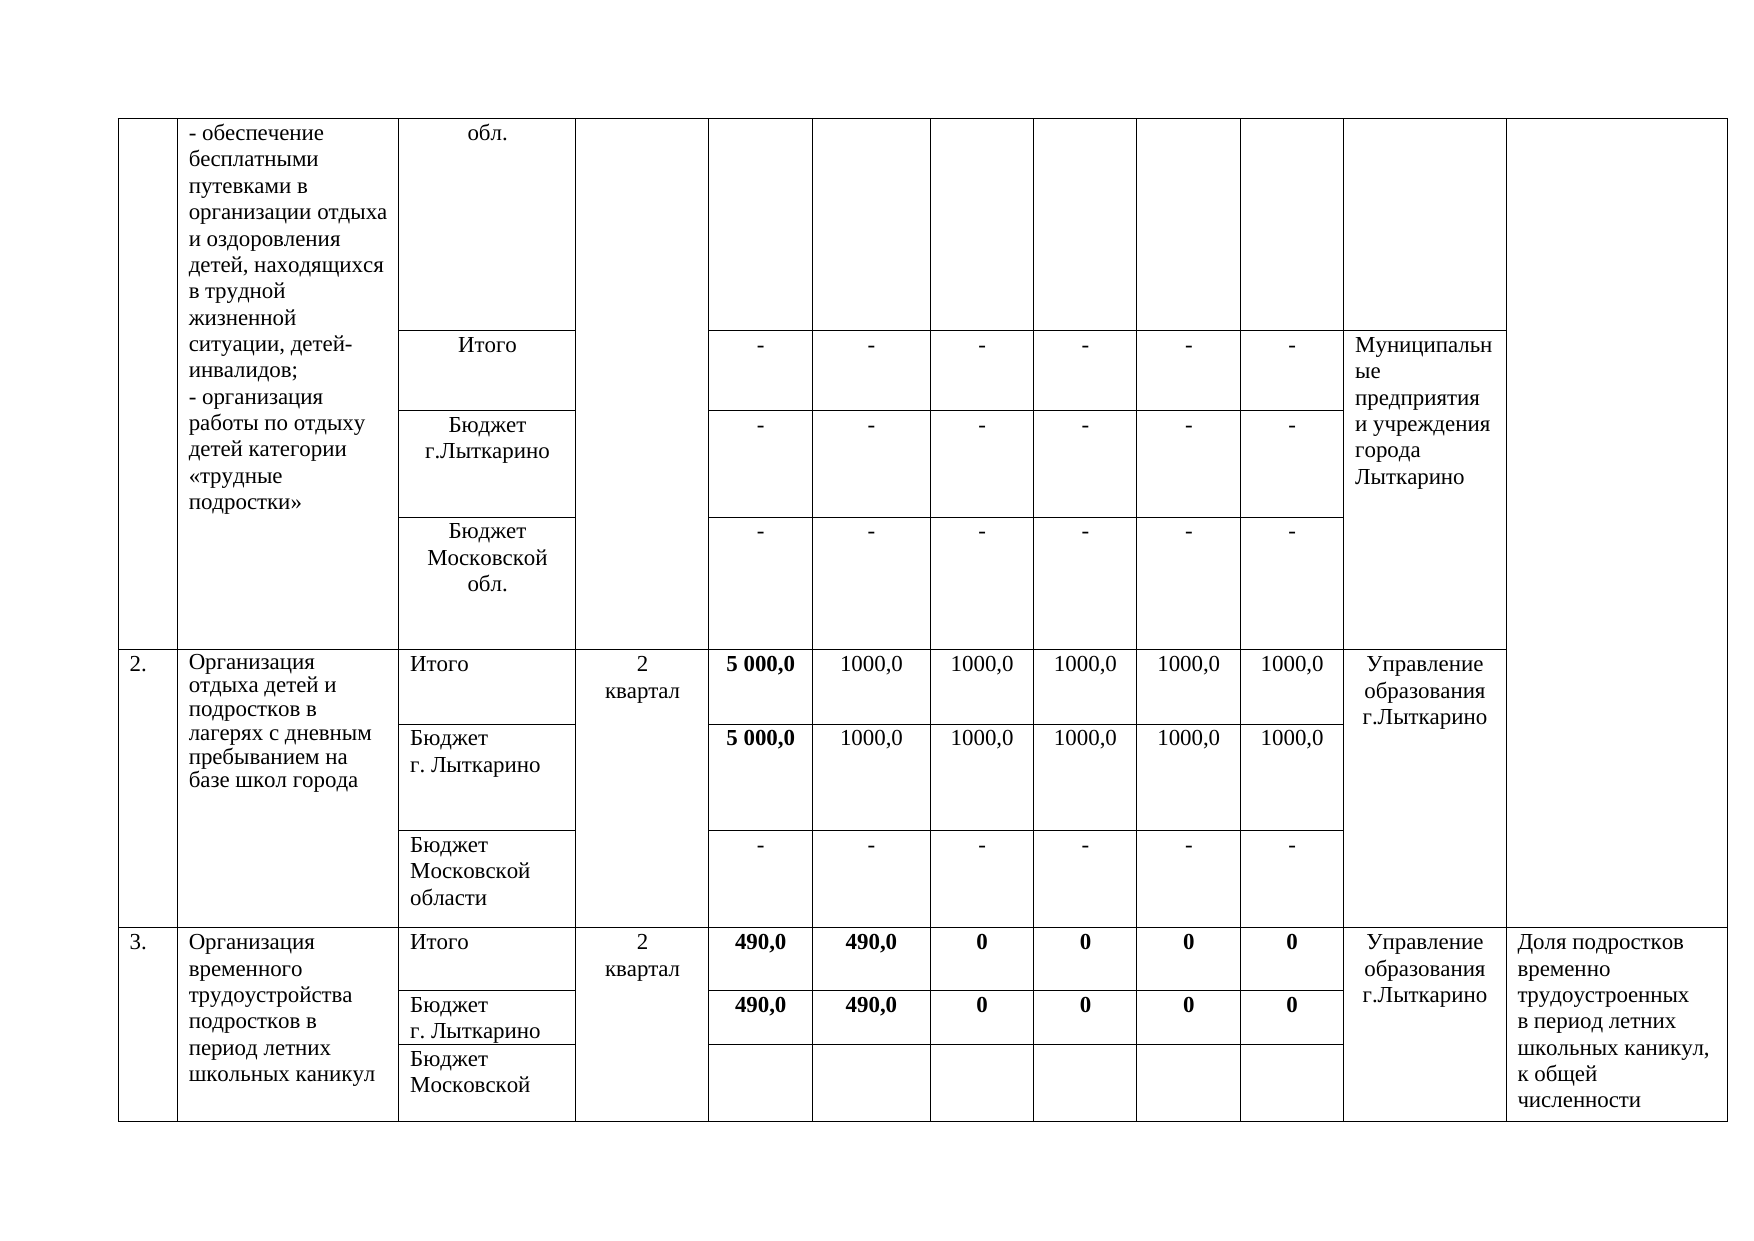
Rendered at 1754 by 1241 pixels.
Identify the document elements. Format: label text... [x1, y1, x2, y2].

table_cell 1000,0 [931, 650, 1033, 723]
table_cell 5 000,0 [709, 725, 812, 830]
table_cell Бюджет Московской обл. [399, 518, 575, 649]
table_cell - [1034, 831, 1136, 927]
table_cell 5 000,0 [709, 650, 812, 723]
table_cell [399, 1045, 575, 1121]
table_cell - [813, 331, 930, 410]
table_cell - [1241, 411, 1343, 517]
table_cell - [1034, 331, 1136, 410]
table_cell - [1034, 411, 1136, 517]
table_cell - [709, 411, 812, 517]
table_cell - [1241, 518, 1343, 649]
table_cell - [1137, 518, 1240, 649]
table_cell [813, 1045, 930, 1121]
table_cell - [1034, 119, 1136, 330]
table_cell - [1137, 831, 1240, 927]
table_cell 1000,0 [1137, 725, 1240, 830]
table_cell Бюджет г. Лыткарино [399, 991, 575, 1044]
table_cell 0 [1241, 928, 1343, 990]
table_cell - [1034, 518, 1136, 649]
table_cell - [1241, 831, 1343, 927]
table_cell - [931, 411, 1033, 517]
table_cell Итого [399, 331, 575, 410]
table_cell Бюджет г. Лыткарино [399, 725, 575, 830]
table_cell 490,0 [813, 991, 930, 1044]
table_cell - [1137, 119, 1240, 330]
table_cell 2 квартал [576, 928, 708, 1121]
table_cell - [1137, 331, 1240, 410]
table_cell Итого [399, 928, 575, 990]
table_cell - [1241, 119, 1343, 330]
table_cell Муниципальные предприятия и учреждения города Лыткарино [1344, 331, 1506, 649]
table_cell - [813, 518, 930, 649]
table_cell - [931, 331, 1033, 410]
table_cell 490,0 [709, 991, 812, 1044]
table_cell - [709, 518, 812, 649]
table_cell - [1241, 331, 1343, 410]
table_cell - [1137, 411, 1240, 517]
table_cell 490,0 [709, 928, 812, 990]
table_cell 1000,0 [1034, 725, 1136, 830]
table_cell - [709, 831, 812, 927]
table_cell Управление образования г.Лыткарино [1344, 650, 1506, 927]
table_cell 0 [1034, 991, 1136, 1044]
table_cell Организация временного трудоустройства подростков в период летних школьных каникул [178, 928, 398, 1121]
table_cell 2. [119, 650, 177, 927]
table_cell 490,0 [813, 928, 930, 990]
table_cell - [709, 331, 812, 410]
table_cell 0 [1034, 928, 1136, 990]
table_cell Управление образования г.Лыткарино [1344, 928, 1506, 1121]
table_cell 3. [119, 928, 177, 1121]
table_cell [931, 1045, 1033, 1121]
table_cell - [709, 119, 812, 330]
table_cell 1000,0 [931, 725, 1033, 830]
table_cell 1000,0 [813, 650, 930, 723]
table_cell [1137, 1045, 1240, 1121]
table_cell 0 [1241, 991, 1343, 1044]
table_cell 0 [1137, 991, 1240, 1044]
table_cell Бюджет г.Лыткарино [399, 411, 575, 517]
table_cell Доля подростков временно трудоустроенных в период летних школьных каникул, к общей численности подростков в возрасте от 14 до 18 лет, подлежащих трудоустройству. Доля временно трудоустроенных из числа, состоящих на учёте в КДН и ЗП [1507, 928, 1727, 1121]
table_cell 2 квартал [576, 650, 708, 927]
table_cell 0 [1137, 928, 1240, 990]
table_cell Организация отдыха детей и подростков в лагерях с дневным пребыванием на базе школ города [178, 650, 398, 927]
table_cell Бюджет Московской области [399, 831, 575, 927]
table_cell Итого [399, 650, 575, 723]
table_cell - [931, 119, 1033, 330]
table_cell [709, 1045, 812, 1121]
table_cell - [931, 518, 1033, 649]
table_cell 0 [931, 928, 1033, 990]
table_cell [399, 119, 575, 330]
table_cell 1000,0 [1241, 725, 1343, 830]
table_cell - [813, 119, 930, 330]
table_cell - [813, 831, 930, 927]
table_cell - [813, 411, 930, 517]
table_cell [1034, 1045, 1136, 1121]
table_cell - [931, 831, 1033, 927]
table_cell 1000,0 [1137, 650, 1240, 723]
table_cell 1000,0 [1241, 650, 1343, 723]
table_cell 1000,0 [813, 725, 930, 830]
table_cell [1241, 1045, 1343, 1121]
table_cell 0 [931, 991, 1033, 1044]
table_cell 1000,0 [1034, 650, 1136, 723]
